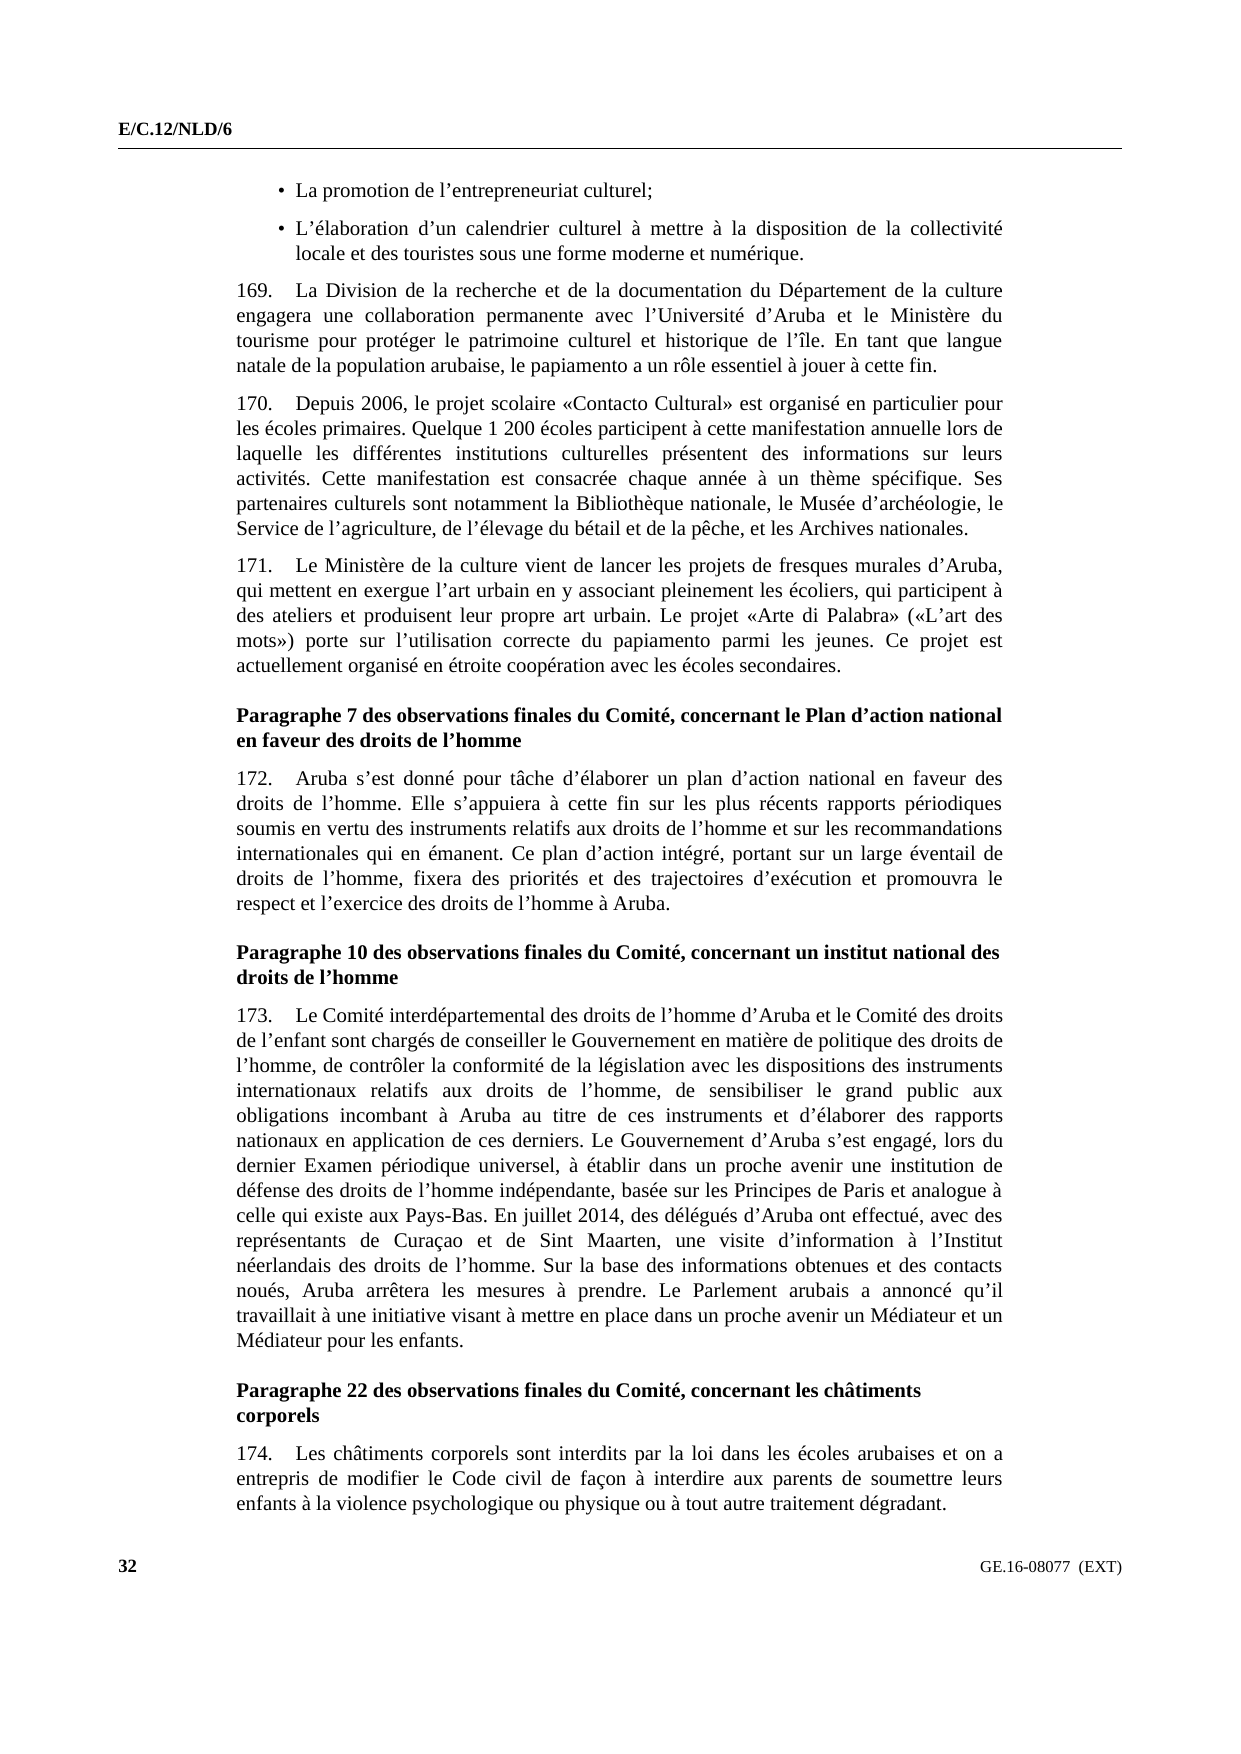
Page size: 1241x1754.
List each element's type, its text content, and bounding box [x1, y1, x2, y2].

text Paragraphe 22 des observations finales du Comité, concernant les châtiments corporels [118, 1377, 1004, 1427]
text 171. Le Ministère de la culture vient de lancer les projets de fresques murales d’Aruba, qui mettent en exergue l’art urbain en y associant pleinement les écoliers, qui participent à des ateliers et produisent leur propre art urbain. Le projet «Arte di Palabra» («L’art des mots») porte sur l’utilisation correcte du papiamento parmi les jeunes. Ce projet est actuellement organisé en étroite coopération avec les écoles secondaires. [236, 552, 1004, 677]
text Paragraphe 7 des observations finales du Comité, concernant le Plan d’action national en faveur des droits de l’homme [118, 702, 1004, 752]
text Paragraphe 10 des observations finales du Comité, concernant un institut national des droits de l’homme [118, 940, 1004, 990]
list • L’élaboration d’un calendrier culturel à mettre à la disposition de la collectivité locale et des touristes sous une forme moderne et numérique. [278, 215, 1004, 265]
list • La promotion de l’entrepreneuriat culturel; [278, 177, 1004, 202]
text 170. Depuis 2006, le projet scolaire «Contacto Cultural» est organisé en particulier pour les écoles primaires. Quelque 1 200 écoles participent à cette manifestation annuelle lors de laquelle les différentes institutions culturelles présentent des informations sur leurs activités. Cette manifestation est consacrée chaque année à un thème spécifique. Ses partenaires culturels sont notamment la Bibliothèque nationale, le Musée d’archéologie, le Service de l’agriculture, de l’élevage du bétail et de la pêche, et les Archives nationales. [236, 390, 1004, 540]
text 173. Le Comité interdépartemental des droits de l’homme d’Aruba et le Comité des droits de l’enfant sont chargés de conseiller le Gouvernement en matière de politique des droits de l’homme, de contrôler la conformité de la législation avec les dispositions des instruments internationaux relatifs aux droits de l’homme, de sensibiliser le grand public aux obligations incombant à Aruba au titre de ces instruments et d’élaborer des rapports nationaux en application de ces derniers. Le Gouvernement d’Aruba s’est engagé, lors du dernier Examen périodique universel, à établir dans un proche avenir une institution de défense des droits de l’homme indépendante, basée sur les Principes de Paris et analogue à celle qui existe aux Pays-Bas. En juillet 2014, des délégués d’Aruba ont effectué, avec des représentants de Curaçao et de Sint Maarten, une visite d’information à l’Institut néerlandais des droits de l’homme. Sur la base des informations obtenues et des contacts noués, Aruba arrêtera les mesures à prendre. Le Parlement arubais a annoncé qu’il travaillait à une initiative visant à mettre en place dans un proche avenir un Médiateur et un Médiateur pour les enfants. [236, 1002, 1004, 1352]
text 174. Les châtiments corporels sont interdits par la loi dans les écoles arubaises et on a entrepris de modifier le Code civil de façon à interdire aux parents de soumettre leurs enfants à la violence psychologique ou physique ou à tout autre traitement dégradant. [236, 1440, 1004, 1515]
text 172. Aruba s’est donné pour tâche d’élaborer un plan d’action national en faveur des droits de l’homme. Elle s’appuiera à cette fin sur les plus récents rapports périodiques soumis en vertu des instruments relatifs aux droits de l’homme et sur les recommandations internationales qui en émanent. Ce plan d’action intégré, portant sur un large éventail de droits de l’homme, fixera des priorités et des trajectoires d’exécution et promouvra le respect et l’exercice des droits de l’homme à Aruba. [236, 765, 1004, 915]
text 169. La Division de la recherche et de la documentation du Département de la culture engagera une collaboration permanente avec l’Université d’Aruba et le Ministère du tourisme pour protéger le patrimoine culturel et historique de l’île. En tant que langue natale de la population arubaise, le papiamento a un rôle essentiel à jouer à cette fin. [236, 277, 1004, 377]
